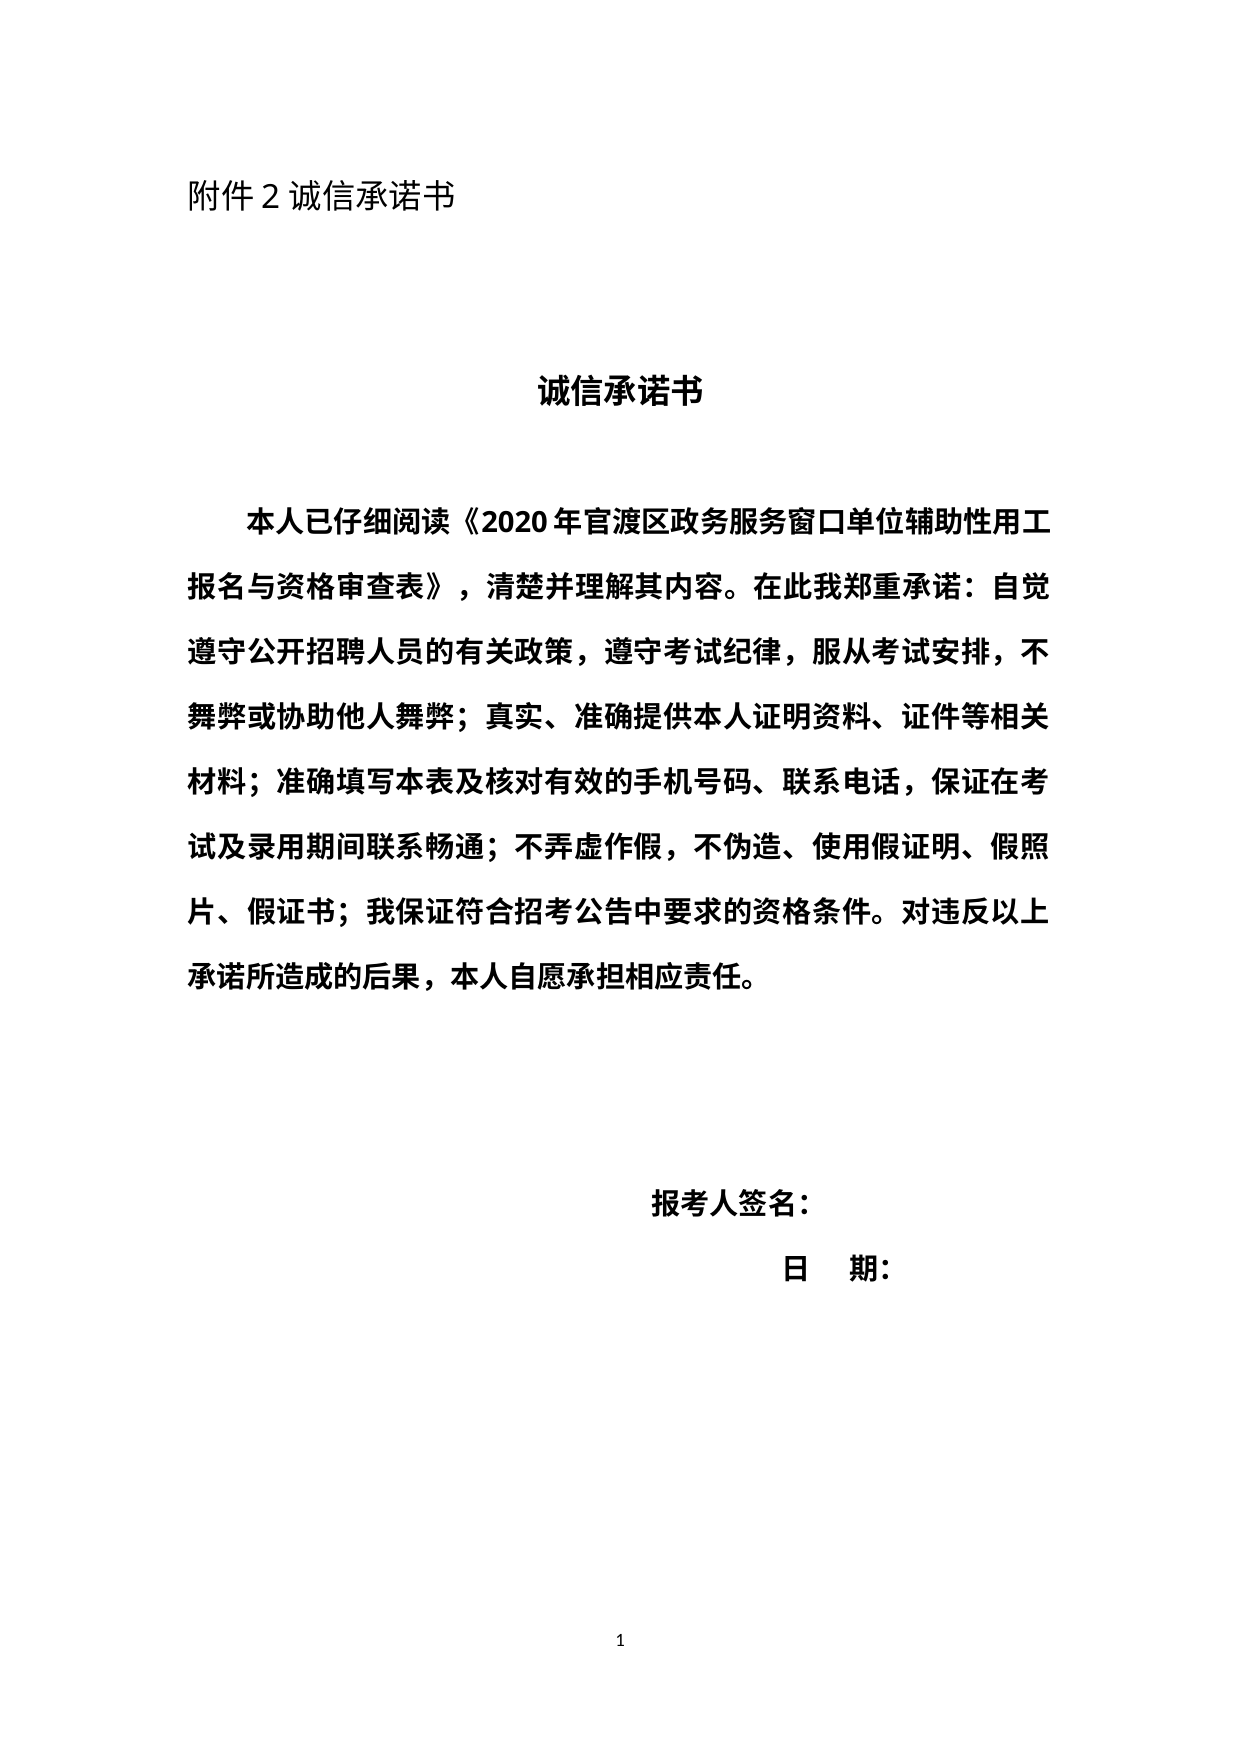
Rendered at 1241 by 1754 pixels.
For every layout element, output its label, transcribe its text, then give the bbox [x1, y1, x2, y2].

text 本人已仔细阅读《2020年官渡区政务服务窗口单位辅助性用工报名与资格审查表》，清楚并理解其内容。在此我郑重承诺：自觉遵守公开招聘人员的有关政策，遵守考试纪律，服从考试安排，不舞弊或协助他人舞弊；真实、准确提供本人证明资料、证件等相关材料；准确填写本表及核对有效的手机号码、联系电话，保证在考试及录用期间联系畅通；不弄虚作假，不伪造、使用假证明、假照片、假证书；我保证符合招考公告中要求的资格条件。对违反以上承诺所造成的后果，本人自愿承担相应责任。 [187, 487, 1053, 1007]
text 日 期： [187, 1234, 1053, 1299]
text 附件2 诚信承诺书 [187, 162, 1053, 227]
text 报考人签名： [187, 1169, 1009, 1234]
text 诚信承诺书 [187, 357, 1053, 422]
